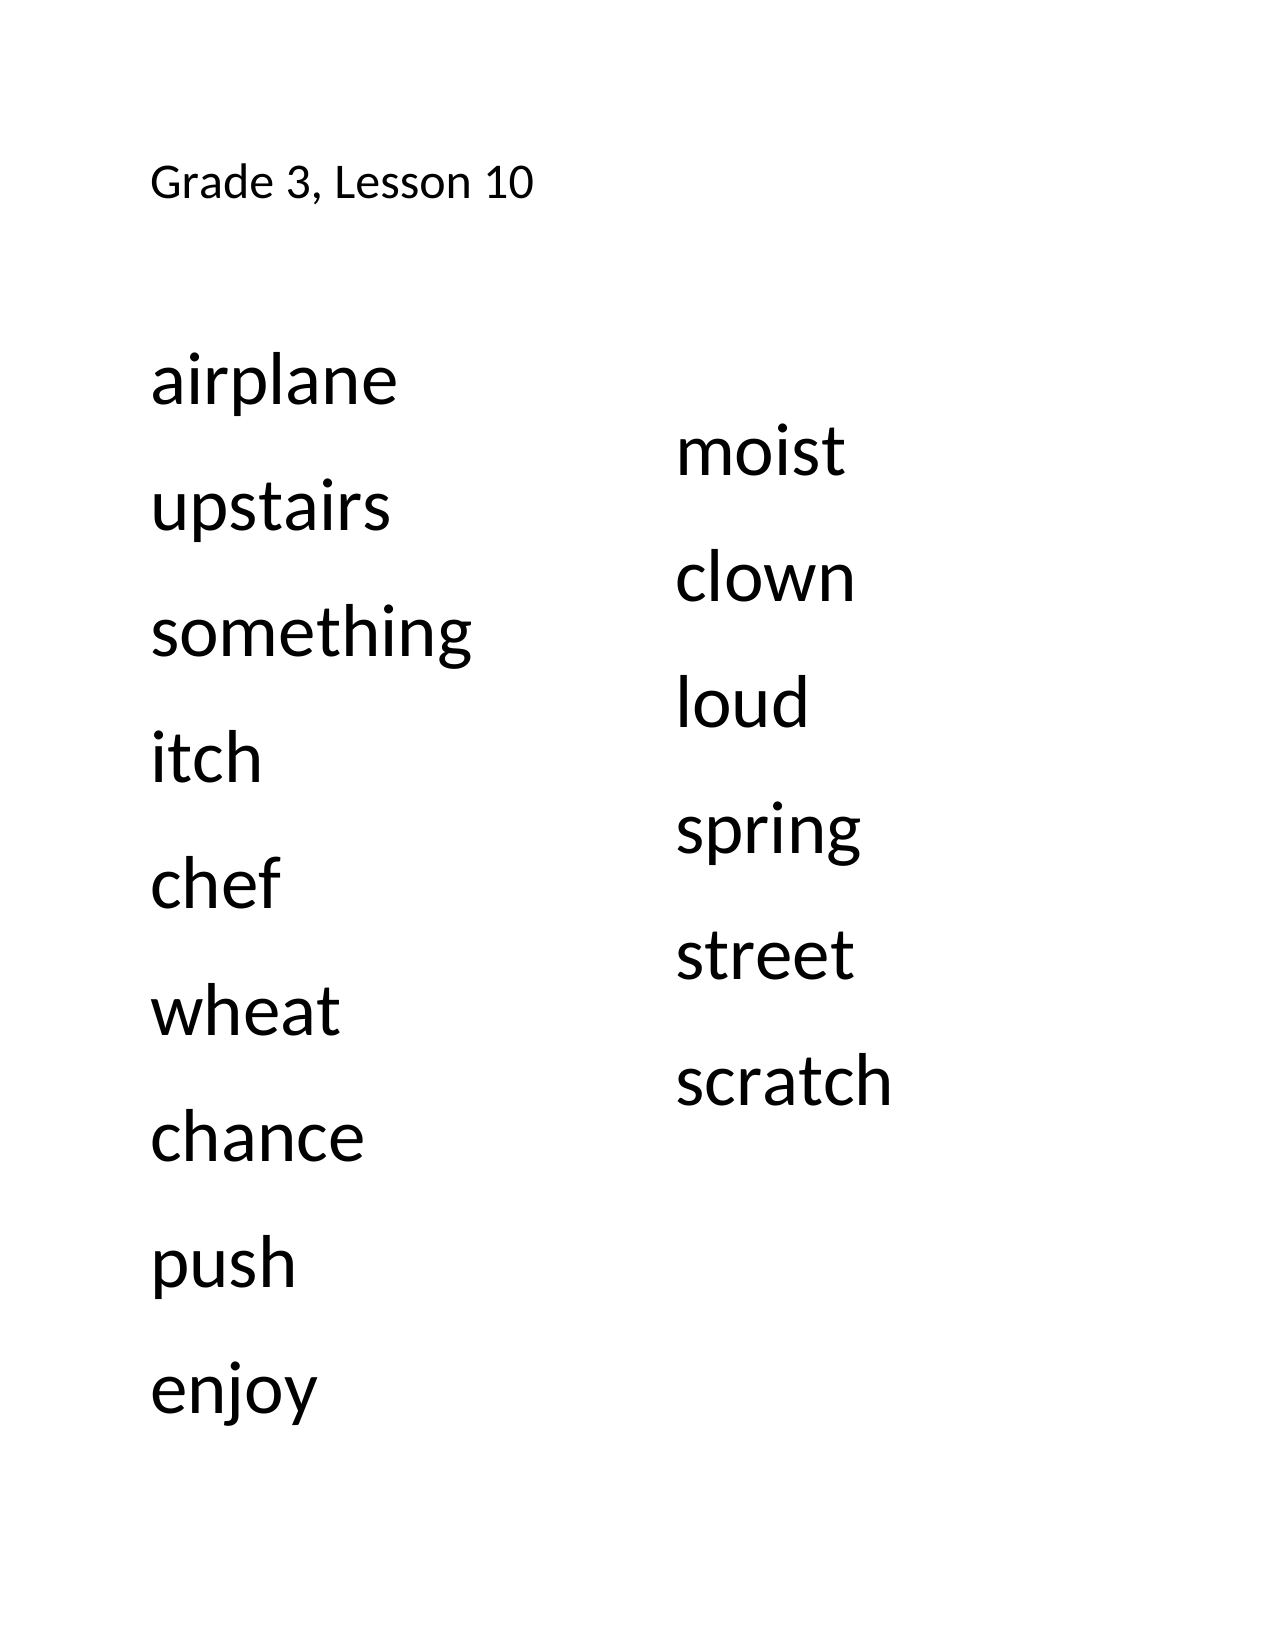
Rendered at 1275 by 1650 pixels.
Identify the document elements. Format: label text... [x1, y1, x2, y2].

text push [150, 1214, 600, 1306]
text Grade 3, Lesson 10 [150, 150, 600, 211]
text clown [675, 528, 1125, 620]
text scratch [675, 1032, 1125, 1124]
text spring [675, 780, 1125, 872]
text chef [150, 836, 600, 928]
text something [150, 584, 600, 676]
text airplane [150, 332, 600, 423]
text chance [150, 1088, 600, 1180]
text itch [150, 710, 600, 802]
text moist [675, 402, 1125, 494]
text wheat [150, 962, 600, 1054]
text enjoy [150, 1340, 600, 1432]
text upstairs [150, 458, 600, 549]
text loud [675, 654, 1125, 746]
text street [675, 906, 1125, 998]
